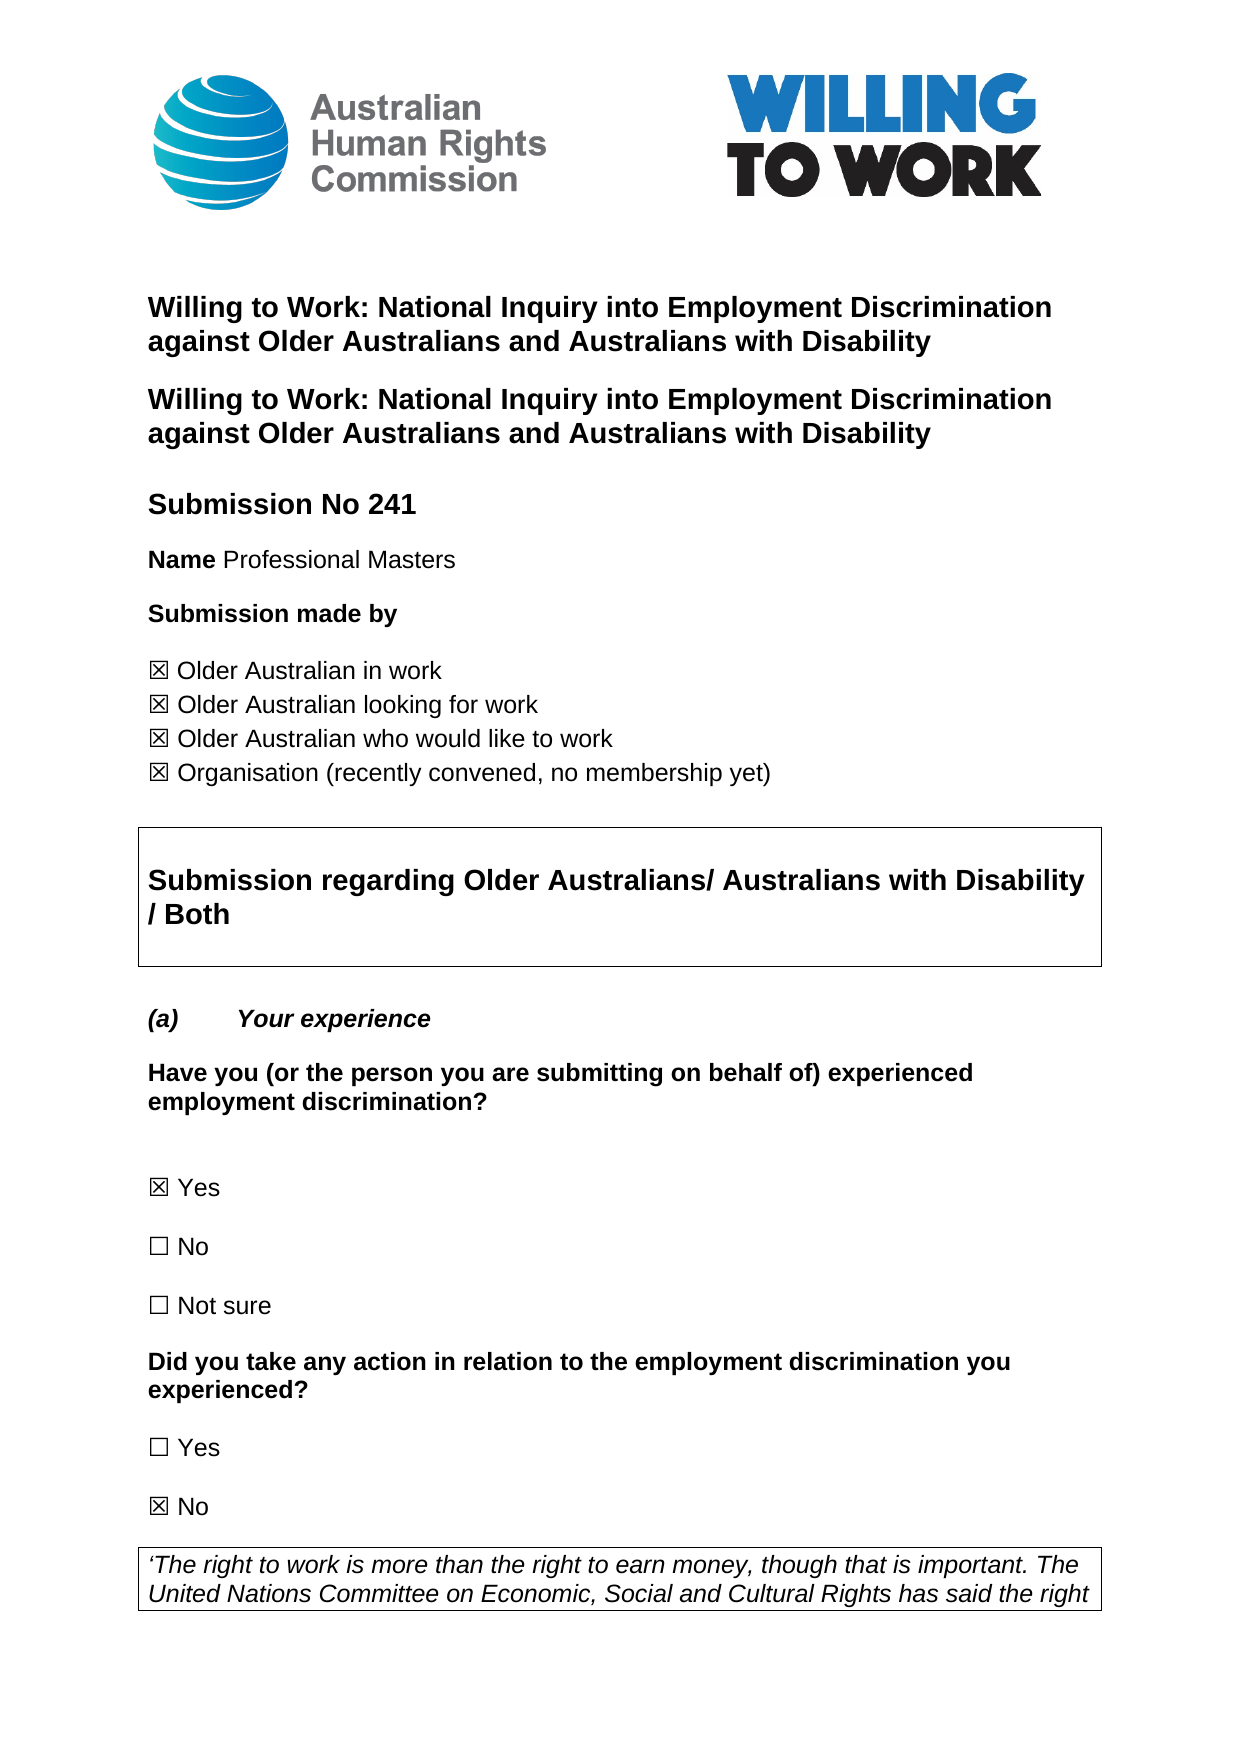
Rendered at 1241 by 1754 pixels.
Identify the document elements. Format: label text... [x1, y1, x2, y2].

text Name Professional Masters [148, 545, 1092, 574]
text Have you (or the person you are submitting on behalf of) experienced employment discrimination? [148, 1058, 1092, 1116]
subtitle Your experience [148, 1004, 1092, 1033]
text No [148, 1228, 1092, 1263]
text Older Australian in work [148, 653, 1092, 687]
picture [147, 73, 550, 212]
text Older Australian who would like to work [148, 721, 1092, 755]
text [139, 1548, 1101, 1610]
text Yes [148, 1169, 1092, 1203]
text Submission made by [148, 599, 1092, 628]
text Older Australian looking for work [148, 687, 1092, 721]
text Willing to Work: National Inquiry into Employment Discrimination against Older Australians and Australians with Disability [148, 290, 1092, 357]
text Organisation (recently convened, no membership yet) [148, 755, 1092, 789]
text Did you take any action in relation to the employment discrimination you experienced? [148, 1347, 1092, 1404]
subtitle Submission No 241 [148, 487, 1092, 520]
text Yes [148, 1429, 1092, 1463]
subtitle Submission regarding Older Australians/ Australians with Disability / Both [139, 828, 1101, 966]
text Willing to Work: National Inquiry into Employment Discrimination against Older Australians and Australians with Disability [148, 382, 1092, 449]
picture [727, 73, 1042, 197]
text No [148, 1488, 1092, 1522]
text Not sure [148, 1288, 1092, 1322]
